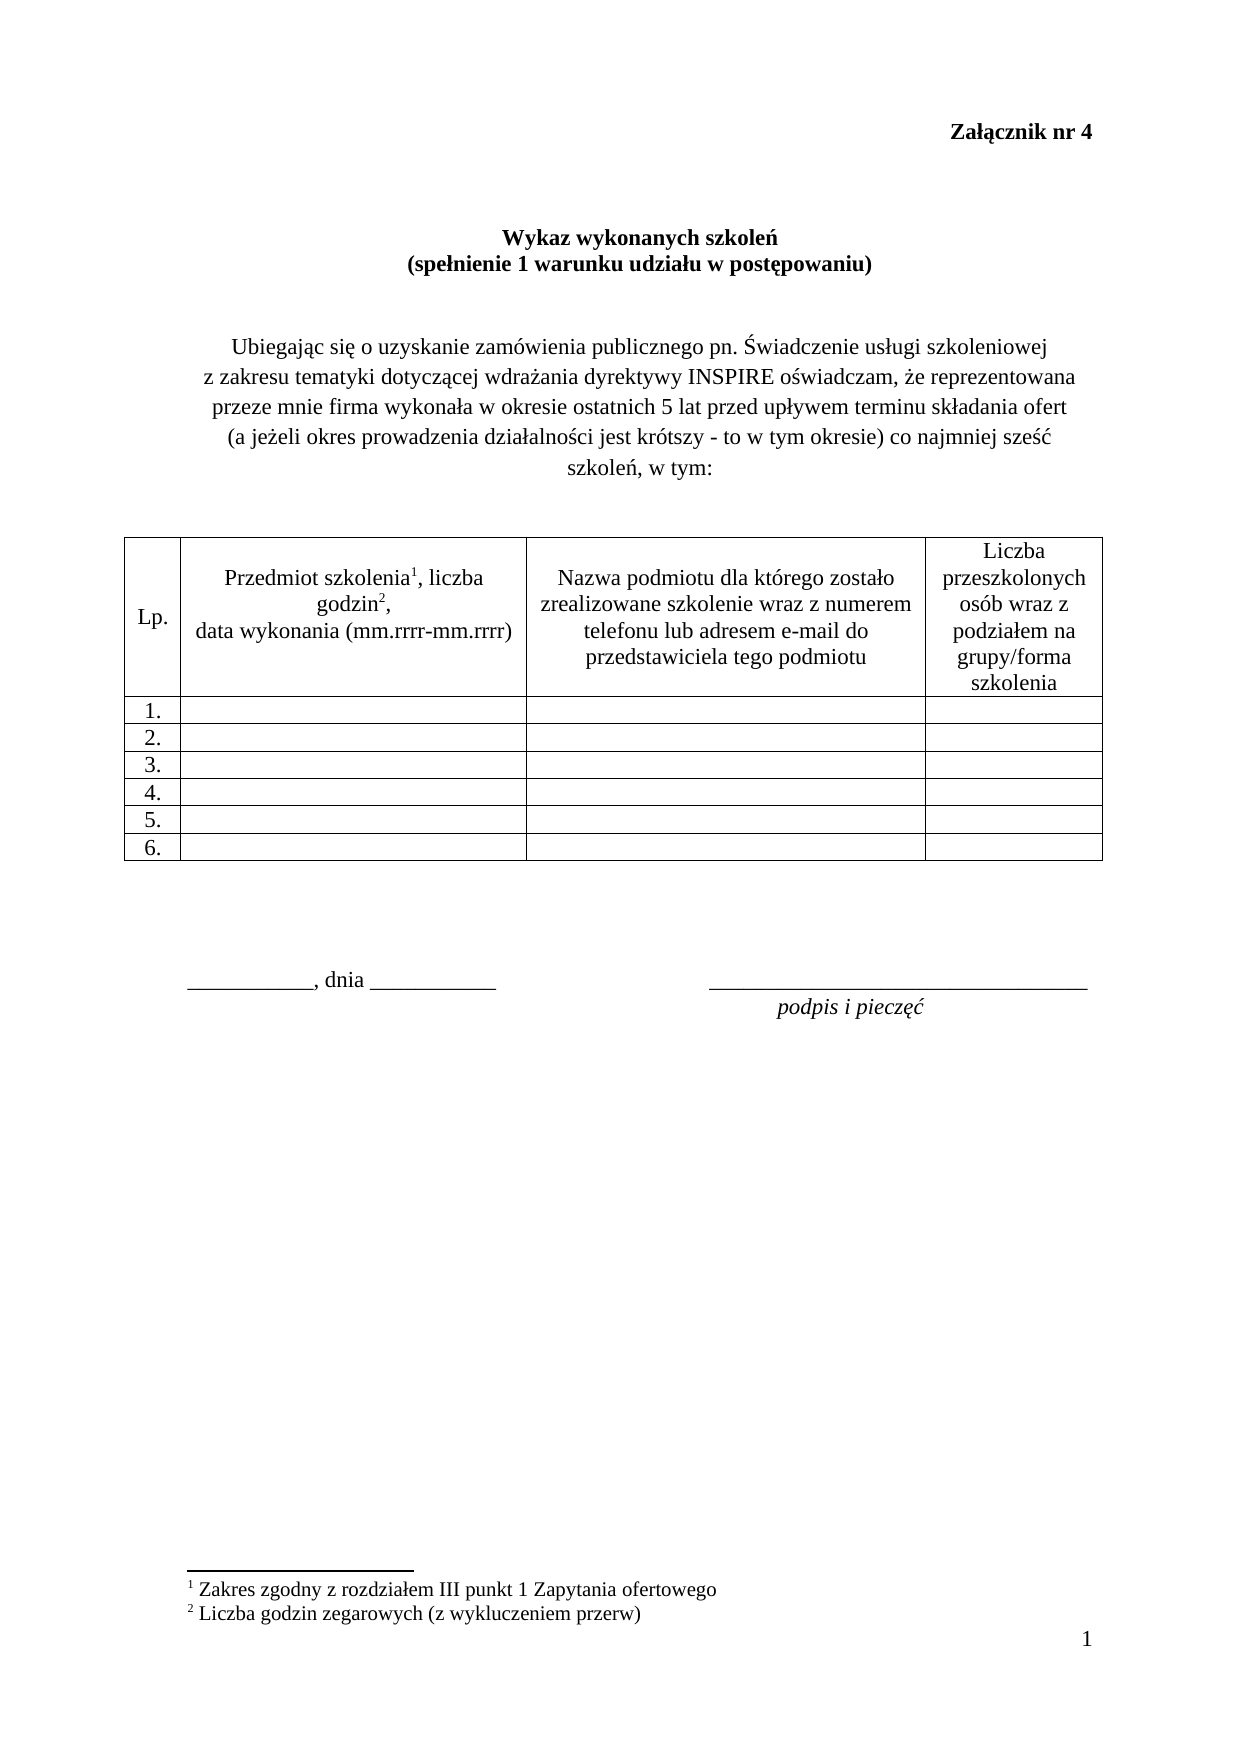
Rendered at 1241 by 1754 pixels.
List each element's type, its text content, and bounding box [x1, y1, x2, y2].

table_header Lp. [125, 538, 180, 696]
table_cell [926, 779, 1102, 805]
table_cell [527, 752, 925, 778]
table_cell [926, 752, 1102, 778]
table_cell [527, 697, 925, 723]
table_cell 2. [125, 724, 180, 751]
table_cell 3. [125, 752, 180, 778]
text podpis i pieczęć [777, 993, 1092, 1019]
table_cell [527, 834, 925, 860]
text ___________, dnia ___________ _________________________________ [187, 967, 1092, 993]
text Załącznik nr 4 [777, 118, 1092, 144]
text Ubiegając się o uzyskanie zamówienia publicznego pn. Świadczenie usługi szkoleniowej z zakresu tematyki dotyczącej wdrażania dyrektywy INSPIRE oświadczam, że reprezentowana przeze mnie firma wykonała w okresie ostatnich 5 lat przed upływem terminu składania ofert (a jeżeli okres prowadzenia działalności jest krótszy - to w tym okresie) co najmniej sześć szkoleń, w tym: [187, 333, 1092, 480]
table_cell [527, 806, 925, 833]
table_cell [181, 724, 526, 751]
table_cell [926, 806, 1102, 833]
table_cell [926, 724, 1102, 751]
table_cell [926, 697, 1102, 723]
table_cell 4. [125, 779, 180, 805]
text (spełnienie 1 warunku udziału w postępowaniu) [187, 250, 1092, 276]
table_cell [527, 779, 925, 805]
table_cell [181, 834, 526, 860]
table_header Przedmiot szkolenia, liczba godzin, data wykonania (mm.rrrr-mm.rrrr) [181, 538, 526, 696]
table_header Nazwa podmiotu dla którego zostało zrealizowane szkolenie wraz z numerem telefonu lub adresem e-mail do przedstawiciela tego podmiotu [527, 538, 925, 696]
table_cell [181, 752, 526, 778]
table_cell [926, 834, 1102, 860]
table_cell [527, 724, 925, 751]
table_header Liczba przeszkolonych osób wraz z podziałem na grupy/forma szkolenia [926, 538, 1102, 696]
table_cell [181, 779, 526, 805]
table_cell 1. [125, 697, 180, 723]
table_cell 6. [125, 834, 180, 860]
text Wykaz wykonanych szkoleń [187, 223, 1092, 250]
table_cell [181, 697, 526, 723]
table_cell 5. [125, 806, 180, 833]
table_cell [181, 806, 526, 833]
